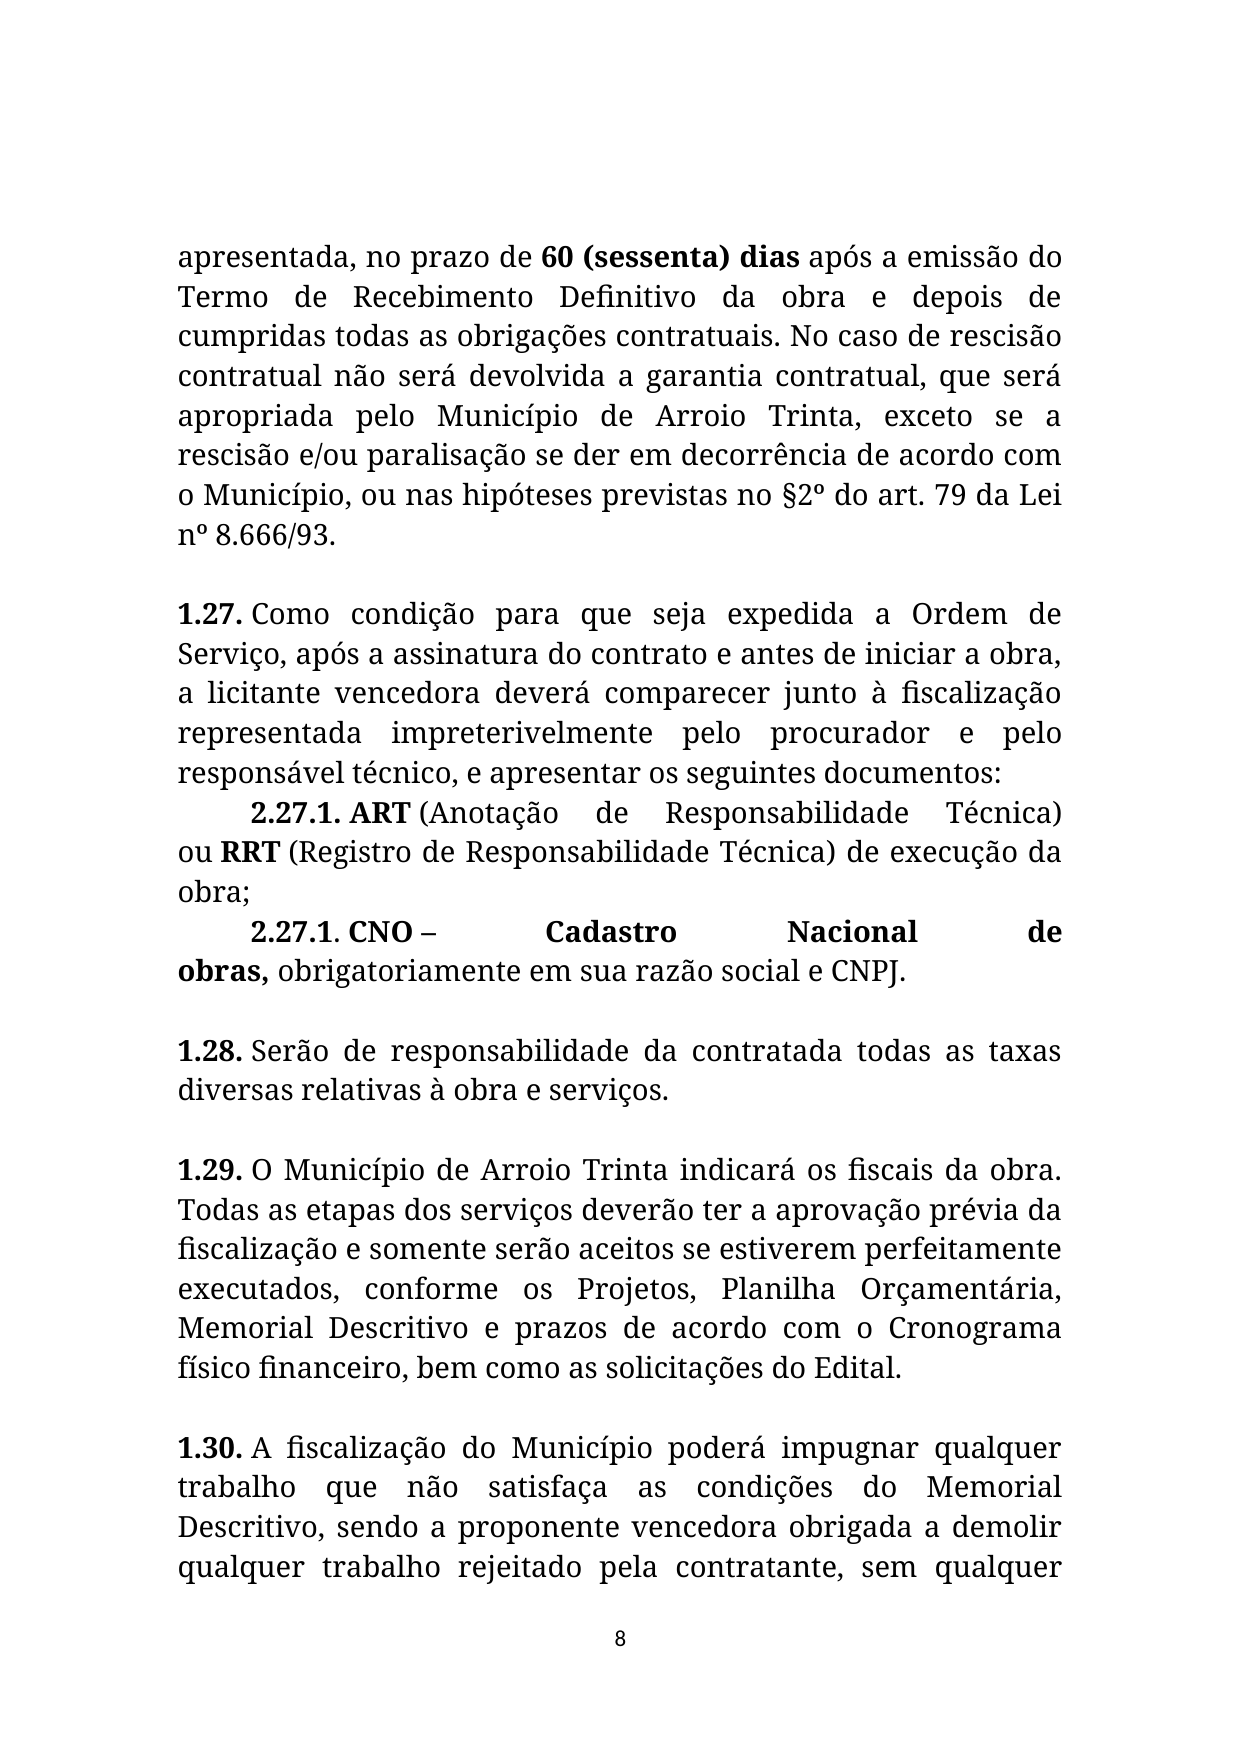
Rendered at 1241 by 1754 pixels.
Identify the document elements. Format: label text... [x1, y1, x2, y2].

text 1.29. O Município de Arroio Trinta indicará os fiscais da obra. Todas as etapas dos serviços deverão ter a aprovação prévia da fiscalização e somente serão aceitos se estiverem perfeitamente executados, conforme os Projetos, Planilha Orçamentária, Memorial Descritivo e prazos de acordo com o Cronograma físico financeiro, bem como as solicitações do Edital. [177, 1149, 1063, 1387]
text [177, 1427, 1063, 1586]
text 2.27.1. CNO – Cadastro Nacional de obras, obrigatoriamente em sua razão social e CNPJ. [177, 911, 1063, 990]
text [177, 236, 1063, 554]
text 1.28. Serão de responsabilidade da contratada todas as taxas diversas relativas à obra e serviços. [177, 1030, 1063, 1109]
text 1.27. Como condição para que seja expedida a Ordem de Serviço, após a assinatura do contrato e antes de iniciar a obra, a licitante vencedora deverá comparecer junto à fiscalização representada impreterivelmente pelo procurador e pelo responsável técnico, e apresentar os seguintes documentos: [177, 593, 1063, 792]
text 2.27.1. ART (Anotação de Responsabilidade Técnica) ou RRT (Registro de Responsabilidade Técnica) de execução da obra; [177, 792, 1063, 911]
